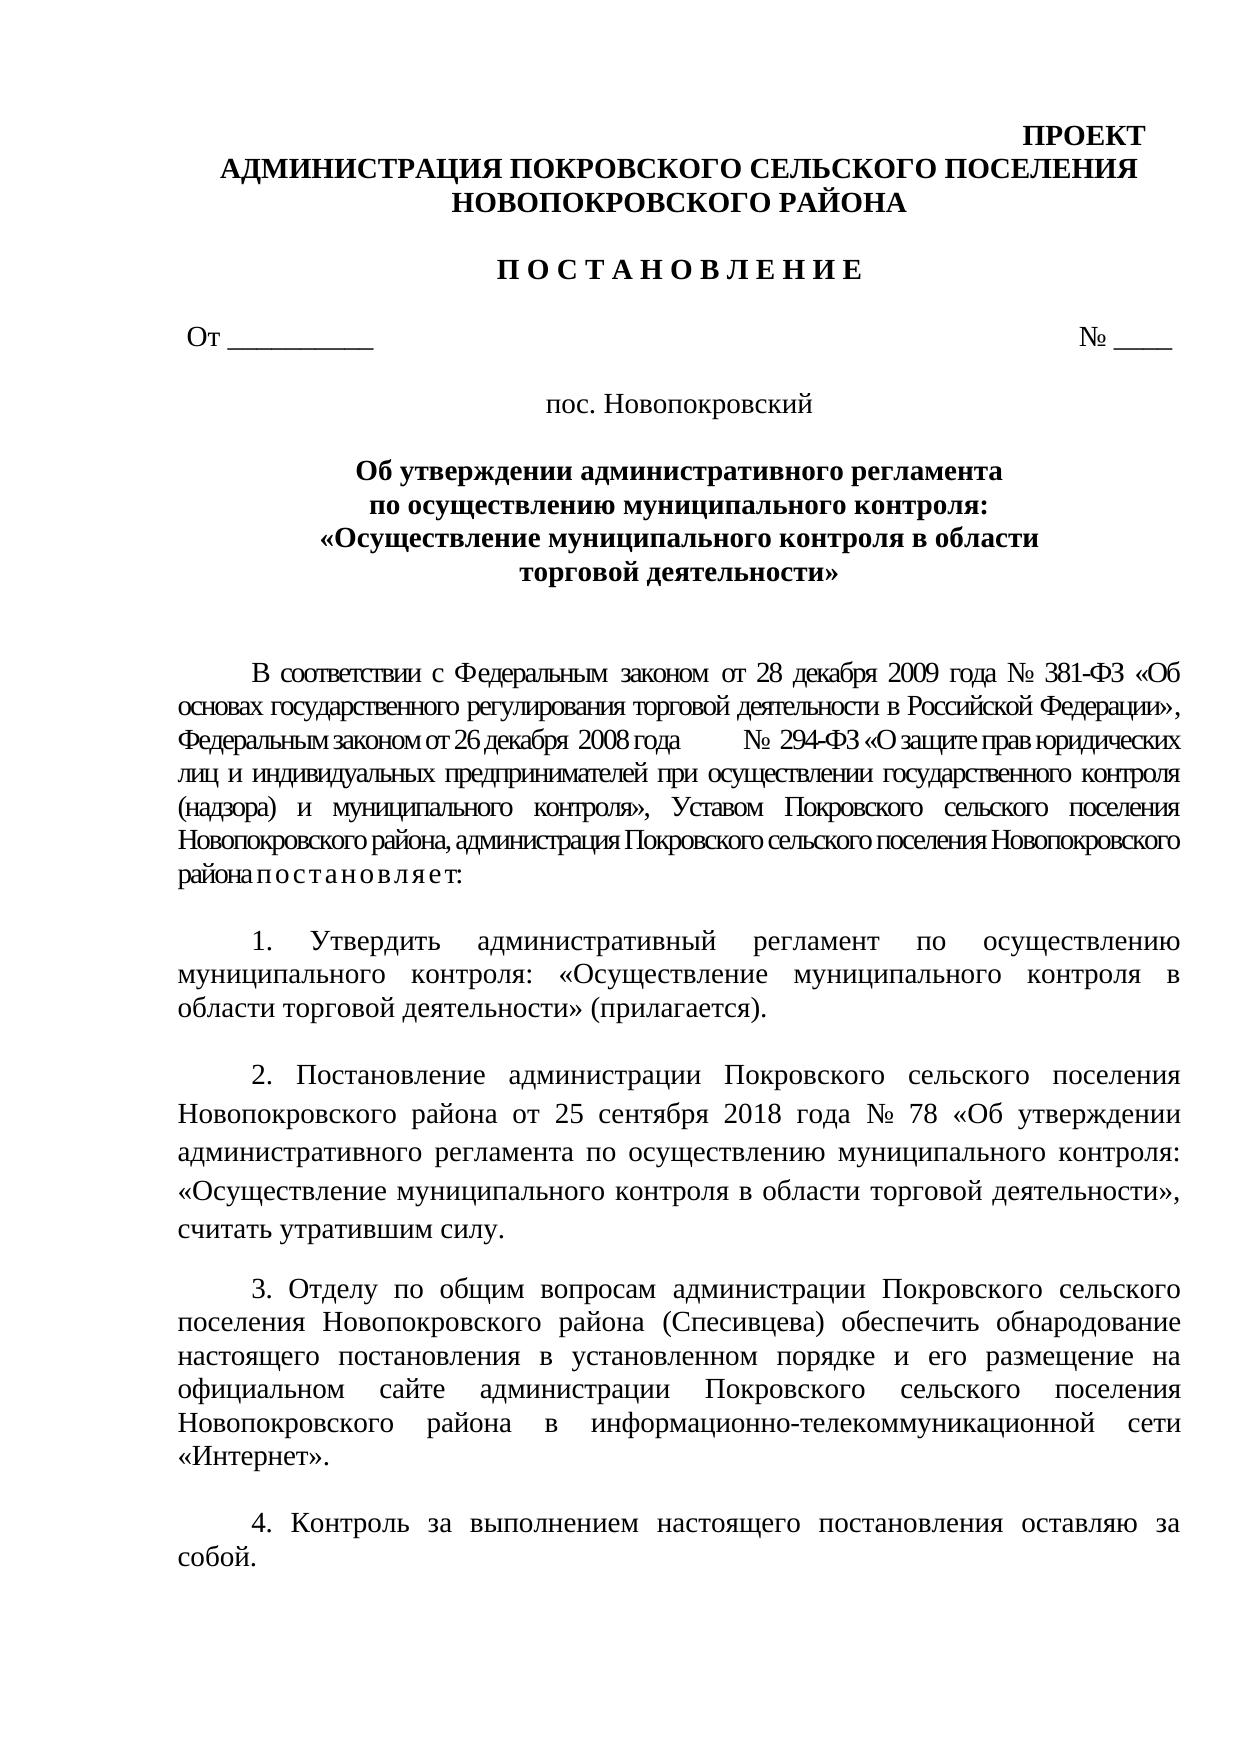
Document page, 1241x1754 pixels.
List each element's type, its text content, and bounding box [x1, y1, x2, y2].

text От __________ № ____ [177, 319, 1181, 353]
text пос. Новопокровский [177, 386, 1181, 420]
text «Осуществление муниципального контроля в области [177, 521, 1181, 554]
text ПРОЕКТ [177, 118, 1181, 152]
text 2. Постановление администрации Покровского сельского поселения Новопокровского района от 25 сентября 2018 года № 78 «Об утверждении административного регламента по осуществлению муниципального контроля: «Осуществление муниципального контроля в области торговой деятельности», считать утратившим силу. [177, 1057, 1181, 1245]
text по осуществлению муниципального контроля: [177, 487, 1181, 521]
text торговой деятельности» [177, 554, 1181, 588]
text 4. Контроль за выполнением настоящего постановления оставляю за собой. [177, 1506, 1181, 1573]
text П О С Т А Н О В Л Е Н И Е [177, 252, 1181, 286]
text 1. Утвердить административный регламент по осуществлению муниципального контроля: «Осуществление муниципального контроля в области торговой деятельности» (прилагается). [177, 923, 1181, 1024]
text АДМИНИСТРАЦИЯ ПОКРОВСКОГО СЕЛЬСКОГО ПОСЕЛЕНИЯ НОВОПОКРОВСКОГО РАЙОНА [177, 152, 1181, 219]
text 3. Отделу по общим вопросам администрации Покровского сельского поселения Новопокровского района (Спесивцева) обеспечить обнародование настоящего постановления в установленном порядке и его размещение на официальном сайте администрации Покровского сельского поселения Новопокровского района в информационно-телекоммуникационной сети «Интернет». [177, 1271, 1181, 1472]
text В соответствии с Федеральным законом от 28 декабря 2009 года № 381-ФЗ «Об основах государственного регулирования торговой деятельности в Российской Федерации», Федеральным законом от 26 декабря 2008 года № 294-ФЗ «О защите прав юридических лиц и индивидуальных предпринимателей при осуществлении государственного контроля (надзора) и муниципального контроля», Уставом Покровского сельского поселения Новопокровского района, администрация Покровского сельского поселения Новопокровского района п о с т а н о в л я е т: [177, 655, 1181, 889]
text Об утверждении административного регламента [177, 453, 1181, 487]
